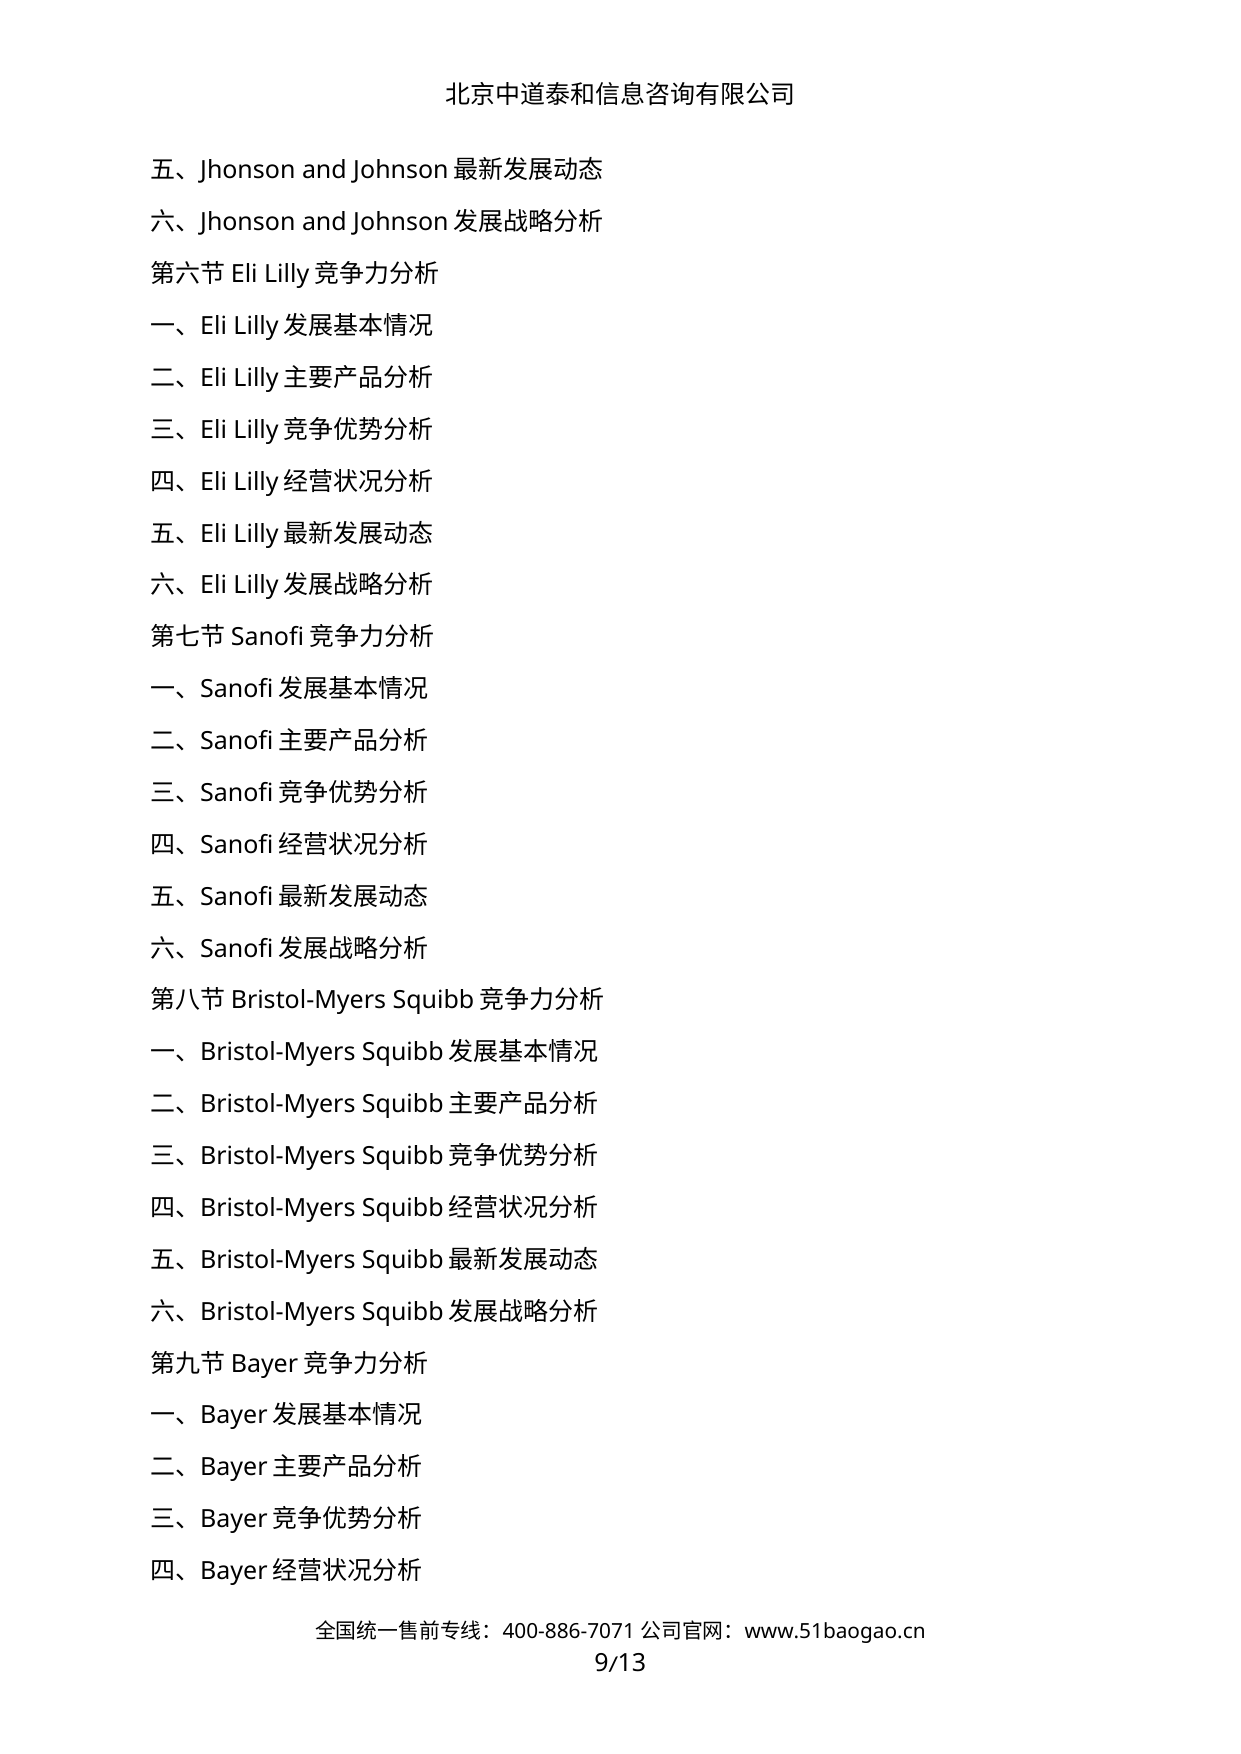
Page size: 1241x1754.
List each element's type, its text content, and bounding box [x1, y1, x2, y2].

text 一、Eli Lilly发展基本情况 [150, 306, 1090, 342]
text 一、Bayer发展基本情况 [150, 1395, 1090, 1431]
text 六、Eli Lilly发展战略分析 [150, 565, 1090, 601]
text 二、Sanofi主要产品分析 [150, 721, 1090, 757]
text 五、Jhonson and Johnson最新发展动态 [150, 150, 1090, 186]
text 第六节 Eli Lilly竞争力分析 [150, 254, 1090, 290]
text 四、Sanofi经营状况分析 [150, 824, 1090, 861]
text 五、Sanofi最新发展动态 [150, 876, 1090, 912]
text 第七节 Sanofi竞争力分析 [150, 617, 1090, 653]
text 五、Bristol-Myers Squibb最新发展动态 [150, 1239, 1090, 1276]
text 六、Bristol-Myers Squibb发展战略分析 [150, 1291, 1090, 1327]
text 三、Eli Lilly竞争优势分析 [150, 409, 1090, 446]
text 第八节 Bristol-Myers Squibb竞争力分析 [150, 980, 1090, 1016]
text 第九节 Bayer竞争力分析 [150, 1343, 1090, 1379]
text 六、Jhonson and Johnson发展战略分析 [150, 202, 1090, 238]
text 一、Bristol-Myers Squibb发展基本情况 [150, 1032, 1090, 1068]
text 一、Sanofi发展基本情况 [150, 669, 1090, 705]
text 三、Bristol-Myers Squibb竞争优势分析 [150, 1136, 1090, 1172]
text 四、Eli Lilly经营状况分析 [150, 461, 1090, 497]
text 六、Sanofi发展战略分析 [150, 928, 1090, 964]
text 四、Bristol-Myers Squibb经营状况分析 [150, 1187, 1090, 1224]
text 二、Bristol-Myers Squibb主要产品分析 [150, 1084, 1090, 1120]
text 四、Bayer经营状况分析 [150, 1551, 1090, 1587]
text 三、Bayer竞争优势分析 [150, 1499, 1090, 1535]
text 二、Eli Lilly主要产品分析 [150, 357, 1090, 394]
text 三、Sanofi竞争优势分析 [150, 772, 1090, 809]
text 五、Eli Lilly最新发展动态 [150, 513, 1090, 549]
text 二、Bayer主要产品分析 [150, 1447, 1090, 1483]
